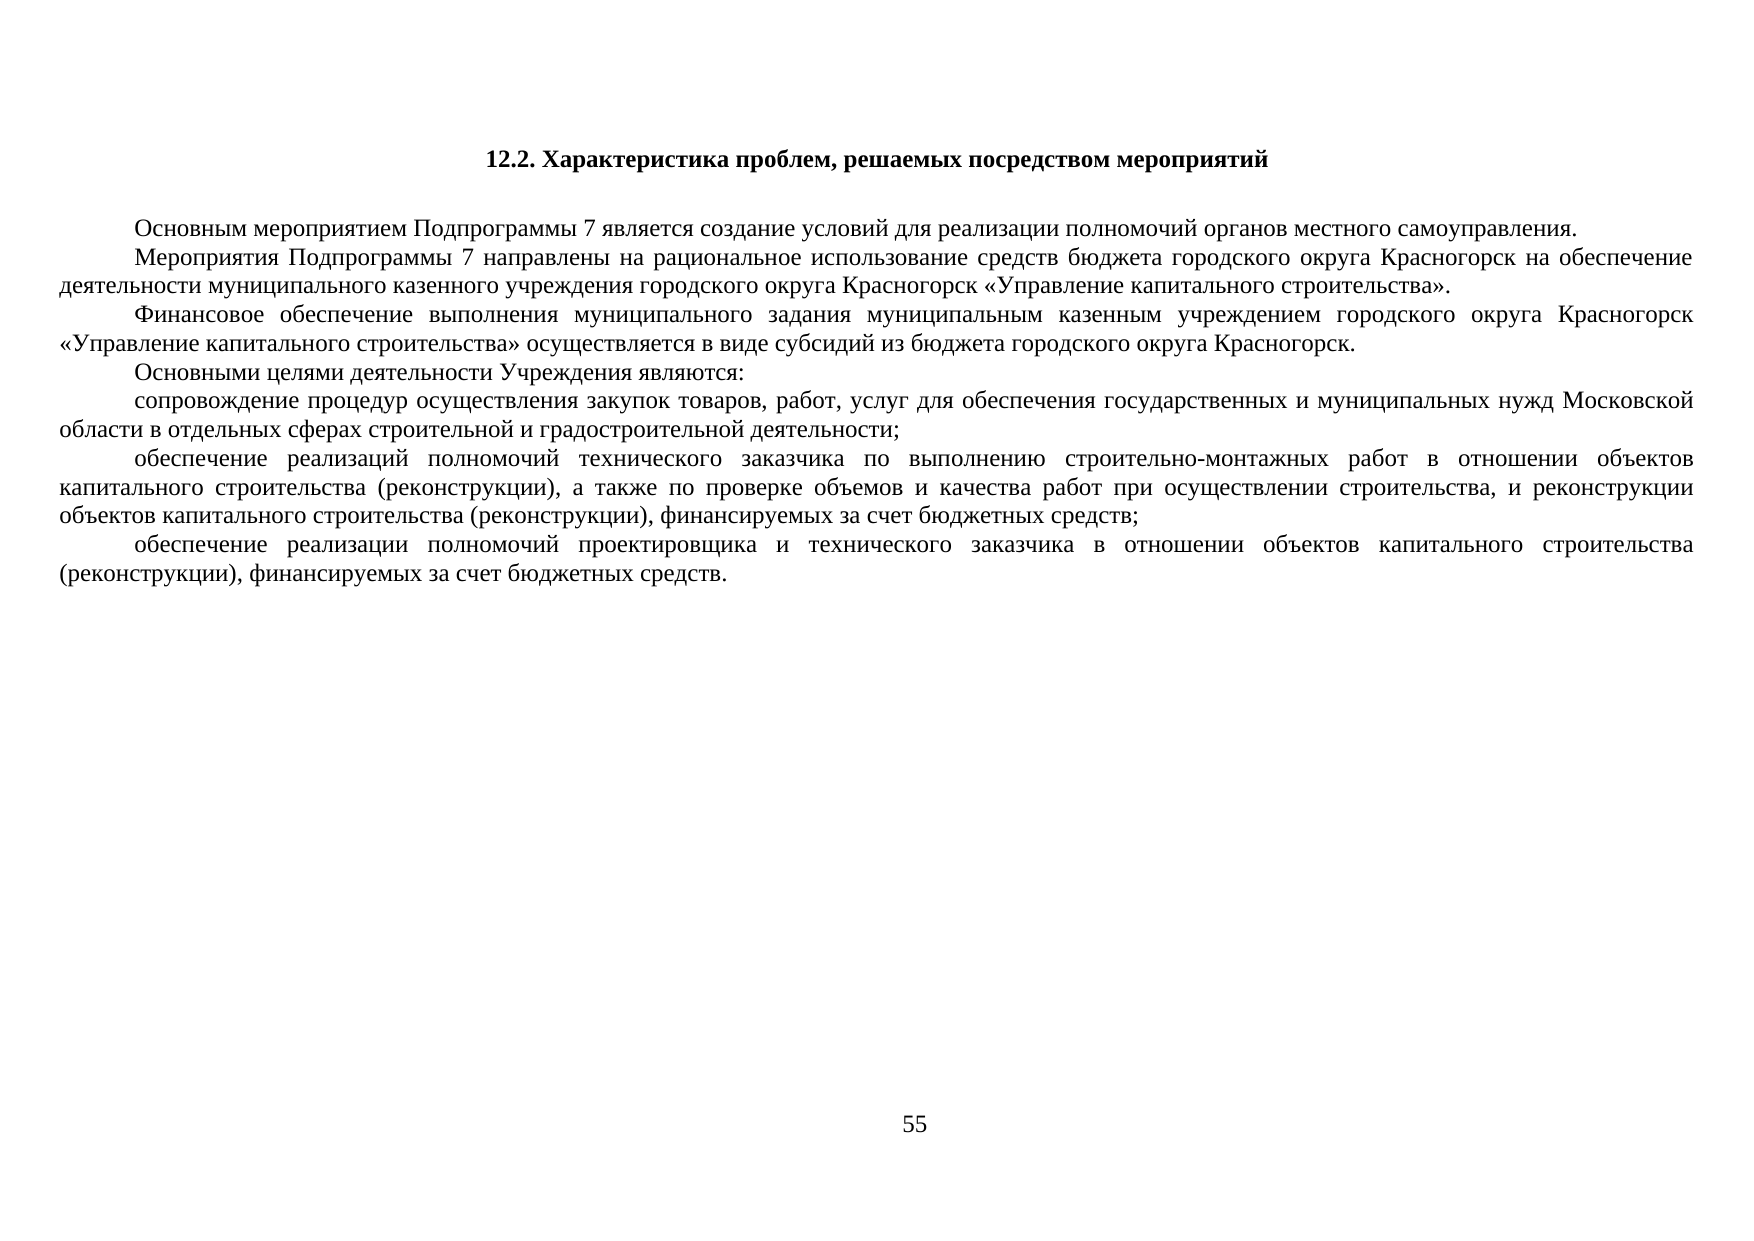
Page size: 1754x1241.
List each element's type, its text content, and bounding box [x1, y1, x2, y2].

text обеспечение реализаций полномочий технического заказчика по выполнению строительно-монтажных работ в отношении объектов капитального строительства (реконструкции), а также по проверке объемов и качества работ при осуществлении строительства, и реконструкции объектов капитального строительства (реконструкции), финансируемых за счет бюджетных средств; [59, 443, 1695, 529]
text Мероприятия Подпрограммы 7 направлены на рациональное использование средств бюджета городского округа Красногорск на обеспечение деятельности муниципального казенного учреждения городского округа Красногорск «Управление капитального строительства». [59, 242, 1695, 299]
text сопровождение процедур осуществления закупок товаров, работ, услуг для обеспечения государственных и муниципальных нужд Московской области в отдельных сферах строительной и градостроительной деятельности; [59, 385, 1695, 443]
text Финансовое обеспечение выполнения муниципального задания муниципальным казенным учреждением городского округа Красногорск «Управление капитального строительства» осуществляется в виде субсидий из бюджета городского округа Красногорск. [59, 299, 1695, 357]
text обеспечение реализации полномочий проектировщика и технического заказчика в отношении объектов капитального строительства (реконструкции), финансируемых за счет бюджетных средств. [59, 529, 1695, 587]
text Основным мероприятием Подпрограммы 7 является создание условий для реализации полномочий органов местного самоуправления. [59, 213, 1695, 242]
text Основными целями деятельности Учреждения являются: [59, 357, 1695, 385]
text 12.2. Характеристика проблем, решаемых посредством мероприятий [59, 144, 1695, 173]
